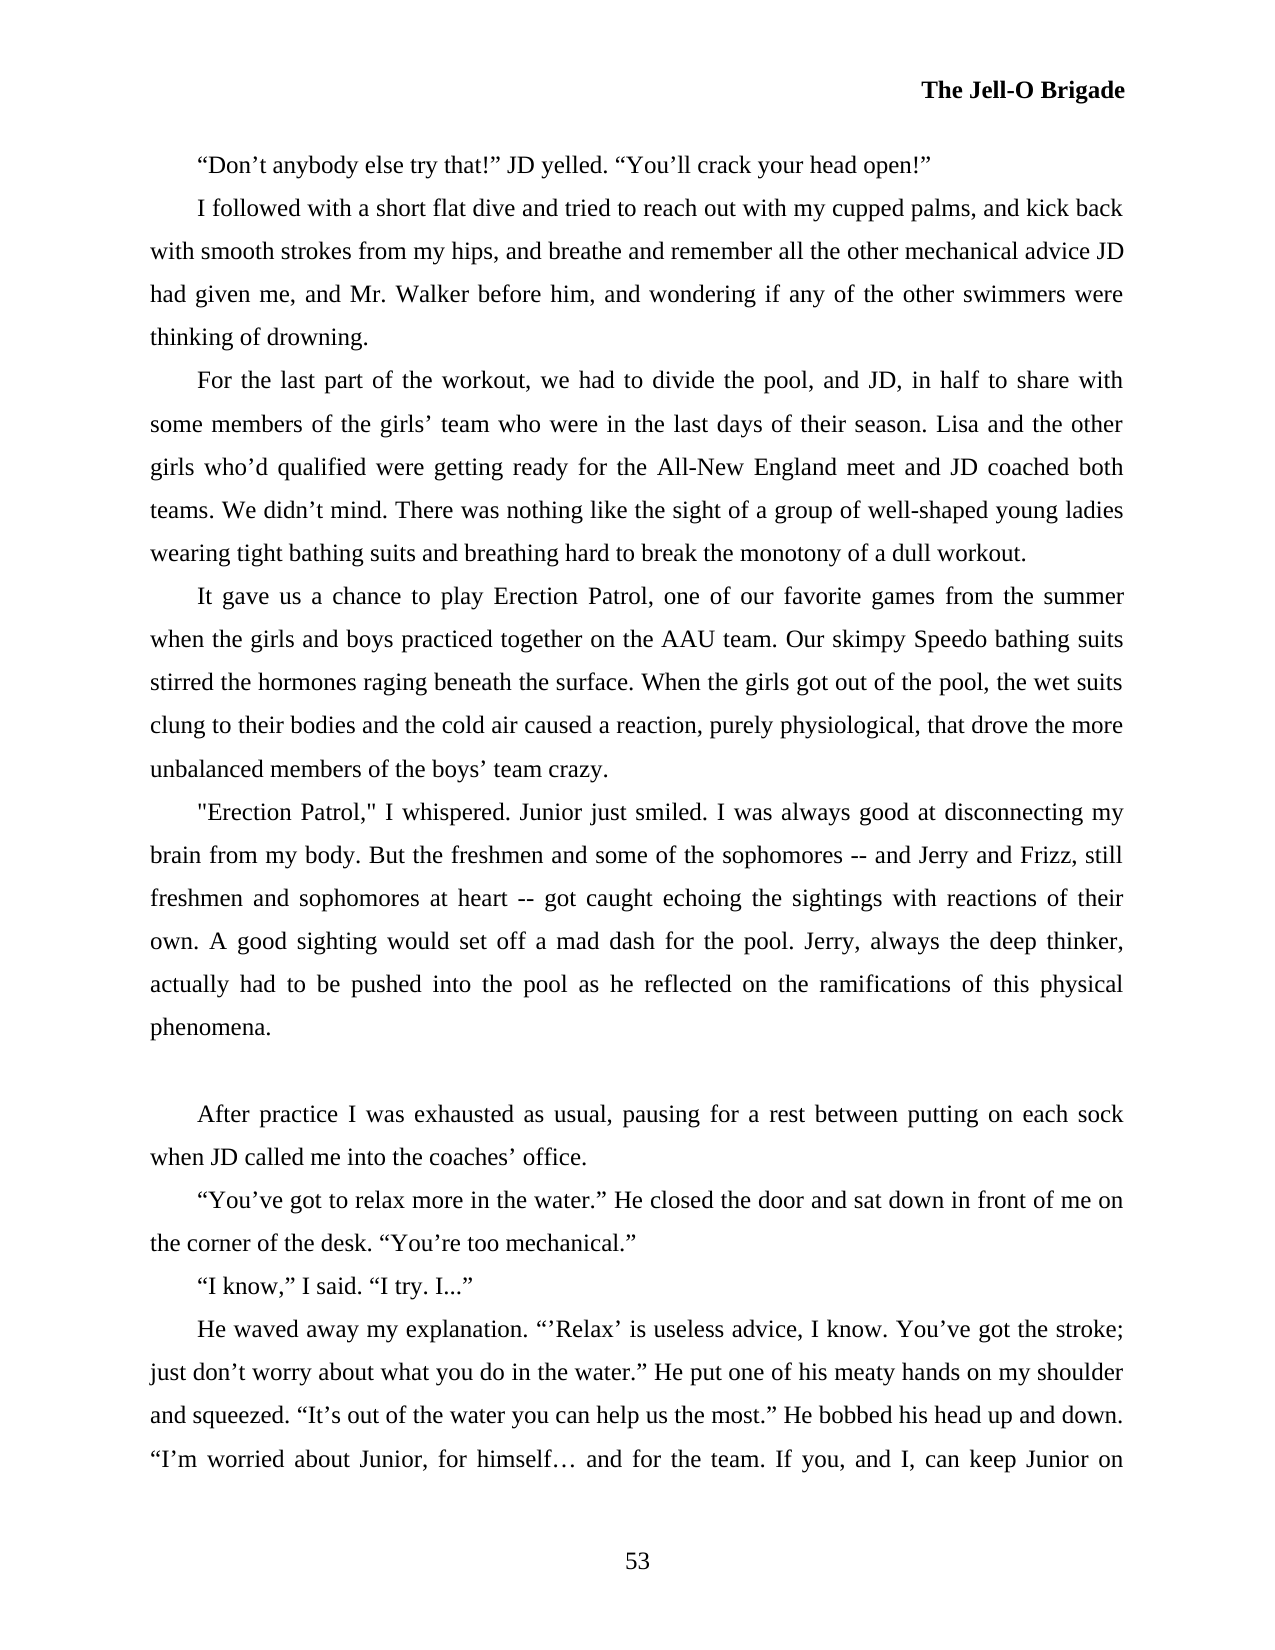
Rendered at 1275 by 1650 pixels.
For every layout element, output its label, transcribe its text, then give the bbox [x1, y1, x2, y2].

text “You’ve got to relax more in the water.” He closed the door and sat down in front of me on the corner of the desk. “You’re too mechanical.” [150, 1185, 1125, 1257]
text For the last part of the workout, we had to divide the pool, and JD, in half to share with some members of the girls’ team who were in the last days of their season. Lisa and the other girls who’d qualified were getting ready for the All-New England meet and JD coached both teams. We didn’t mind. There was nothing like the sight of a group of well-shaped young ladies wearing tight bathing suits and breathing hard to break the monotony of a dull workout. [150, 366, 1125, 567]
text “Don’t anybody else try that!” JD yelled. “You’ll crack your head open!” [150, 150, 1125, 179]
text I followed with a short flat dive and tried to reach out with my cupped palms, and kick back with smooth strokes from my hips, and breathe and remember all the other mechanical advice JD had given me, and Mr. Walker before him, and wondering if any of the other swimmers were thinking of drowning. [150, 193, 1125, 351]
text “I know,” I said. “I try. I...” [150, 1271, 1125, 1300]
text After practice I was exhausted as usual, pausing for a rest between putting on each sock when JD called me into the coaches’ office. [150, 1099, 1125, 1171]
text "Erection Patrol," I whispered. Junior just smiled. I was always good at disconnecting my brain from my body. But the freshmen and some of the sophomores -- and Jerry and Frizz, still freshmen and sophomores at heart -- got caught echoing the sightings with reactions of their own. A good sighting would set off a mad dash for the pool. Jerry, always the deep thinker, actually had to be pushed into the pool as he reflected on the ramifications of this physical phenomena. [150, 797, 1125, 1041]
text It gave us a chance to play Erection Patrol, one of our favorite games from the summer when the girls and boys practiced together on the AAU team. Our skimpy Speedo bathing suits stirred the hormones raging beneath the surface. When the girls got out of the pool, the wet suits clung to their bodies and the cold air caused a reaction, purely physiological, that drove the more unbalanced members of the boys’ team crazy. [150, 581, 1125, 782]
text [150, 1314, 1125, 1472]
